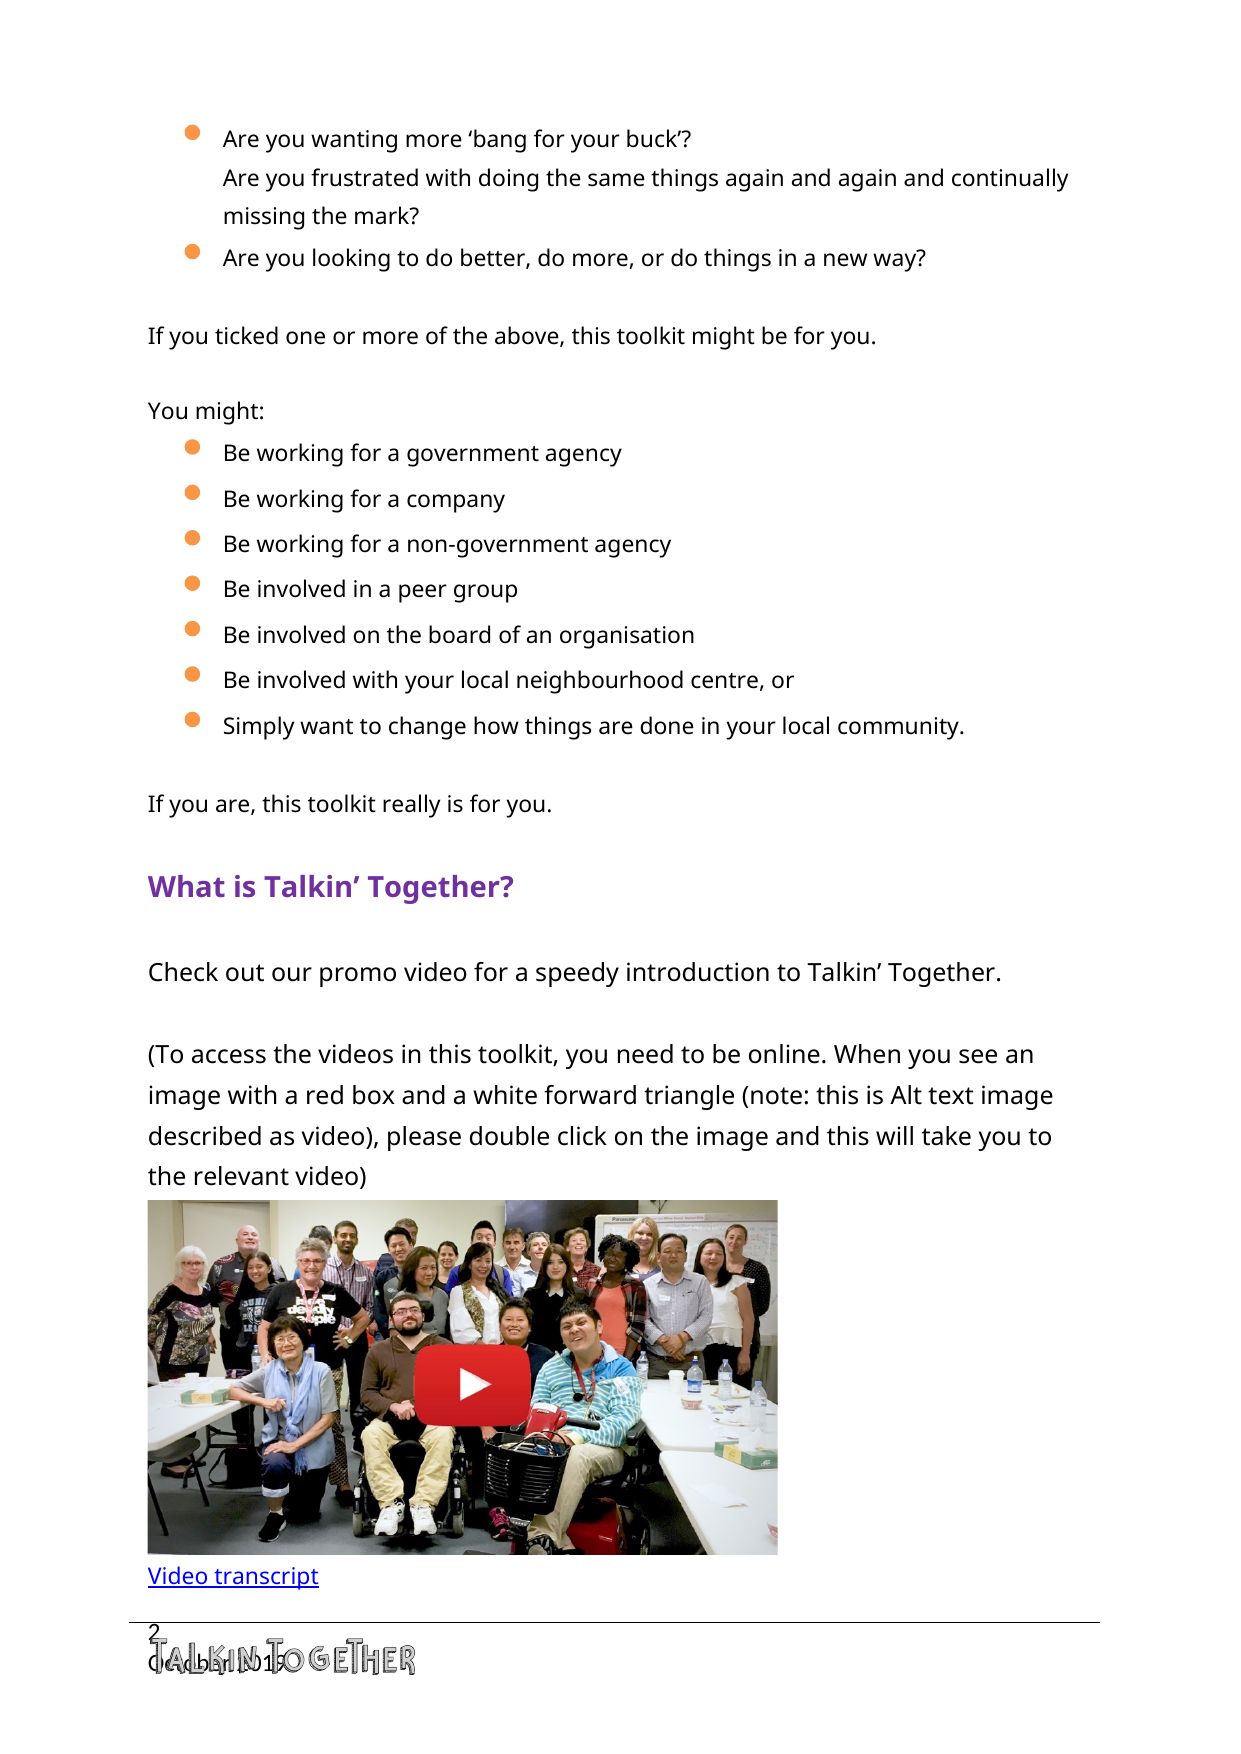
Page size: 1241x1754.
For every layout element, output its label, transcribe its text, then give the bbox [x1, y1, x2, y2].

list Be working for a non-government agency [185, 523, 1092, 561]
list Simply want to change how things are done in your local community. [185, 705, 1092, 743]
text Video transcript [148, 1560, 1092, 1591]
list Be working for a company [185, 478, 1092, 516]
list Are you wanting more ‘bang for your buck’? Are you frustrated with doing the same things again and again and continually missing the mark? [185, 118, 1092, 231]
picture [147, 1635, 417, 1677]
list Are you looking to do better, do more, or do things in a new way? [185, 237, 1092, 275]
text If you are, this toolkit really is for you. [148, 788, 1092, 819]
list Be working for a government agency [185, 433, 1092, 471]
picture [147, 1200, 778, 1555]
text Check out our promo video for a speedy introduction to Talkin’ Together. [148, 955, 1092, 989]
text If you ticked one or more of the above, this toolkit might be for you. [148, 320, 1092, 351]
list Be involved in a peer group [185, 569, 1092, 607]
text You might: [148, 395, 1092, 426]
list Be involved on the board of an organisation [185, 614, 1092, 652]
list Be involved with your local neighbourhood centre, or [185, 660, 1092, 698]
text What is Talkin’ Together? [148, 866, 1092, 906]
text (To access the videos in this toolkit, you need to be online. When you see an image with a red box and a white forward triangle (note: this is Alt text image described as video), please double click on the image and this will take you to the relevant video) [148, 1037, 1092, 1193]
